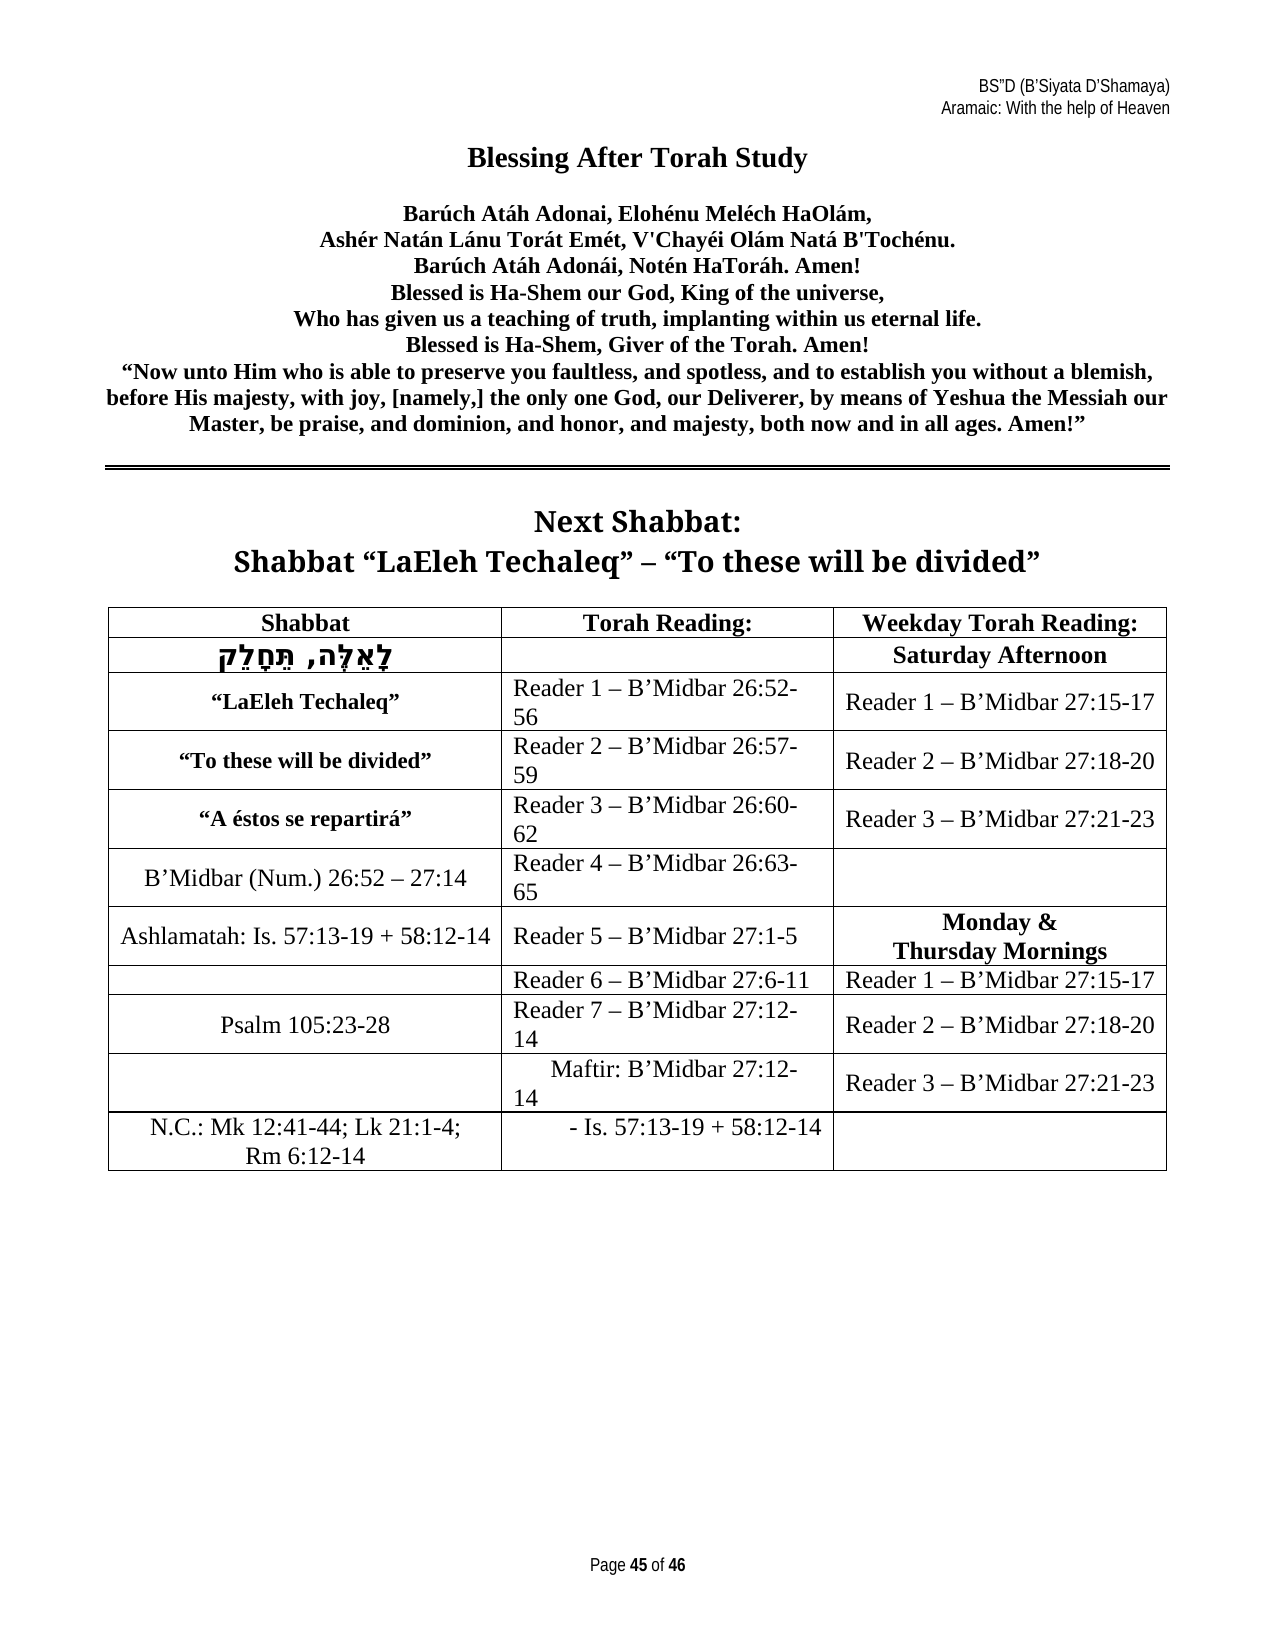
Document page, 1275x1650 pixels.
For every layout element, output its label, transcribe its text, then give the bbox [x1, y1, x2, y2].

table_cell Reader 2 – B’Midbar 27:18-20 [834, 731, 1166, 789]
table_header Torah Reading: [502, 608, 833, 637]
table_header Weekday Torah Reading: [834, 608, 1166, 637]
table_cell “To these will be divided” [109, 731, 501, 789]
table_cell B’Midbar (Num.) 26:52 – 27:14 [109, 849, 501, 906]
table_cell Saturday Afternoon [834, 638, 1166, 672]
text “Now unto Him who is able to preserve you faultless, and spotless, and to establish you without a blemish, [105, 358, 1170, 384]
table_cell Reader 3 – B’Midbar 26:60-62 [502, 790, 833, 847]
table_cell [502, 638, 833, 672]
text Ashér Natán Lánu Torát Emét, V'Chayéi Olám Natá B'Tochénu. [105, 226, 1170, 252]
text Next Shabbat: [105, 501, 1170, 541]
table_cell Reader 2 – B’Midbar 27:18-20 [834, 995, 1166, 1053]
table_cell Reader 1 – B’Midbar 27:15-17 [834, 673, 1166, 730]
table_cell [109, 966, 501, 994]
text Shabbat “LaEleh Techaleq” – “To these will be divided” [105, 541, 1170, 581]
text Barúch Atáh Adonái, Notén HaToráh. Amen! [105, 252, 1170, 279]
table_cell “LaEleh Techaleq” [109, 673, 501, 730]
table_cell Reader 1 – B’Midbar 27:15-17 [834, 966, 1166, 994]
table_cell Reader 6 – B’Midbar 27:6-11 [502, 966, 833, 994]
table_cell N.C.: Mk 12:41-44; Lk 21:1-4; Rm 6:12-14 [109, 1113, 501, 1170]
table_cell Reader 3 – B’Midbar 27:21-23 [834, 790, 1166, 847]
table_cell לָאֵלֶּה, תֵּחָלֵק [109, 638, 501, 672]
table_cell [109, 1054, 501, 1111]
table_cell Reader 2 – B’Midbar 26:57-59 [502, 731, 833, 789]
table_cell Reader 7 – B’Midbar 27:12-14 [502, 995, 833, 1053]
table_cell Reader 1 – B’Midbar 26:52-56 [502, 673, 833, 730]
table_cell Reader 4 – B’Midbar 26:63-65 [502, 849, 833, 906]
table_cell Reader 5 – B’Midbar 27:1-5 [502, 907, 833, 964]
table_cell [834, 1113, 1166, 1170]
table_cell Reader 3 – B’Midbar 27:21-23 [834, 1054, 1166, 1111]
text Blessing After Torah Study [105, 140, 1170, 173]
table_header Shabbat [109, 608, 501, 637]
text Who has given us a teaching of truth, implanting within us eternal life. [105, 305, 1170, 331]
table_cell “A éstos se repartirá” [109, 790, 501, 847]
table_cell Psalm 105:23-28 [109, 995, 501, 1053]
table_cell - Is. 57:13-19 + 58:12-14 [502, 1113, 833, 1170]
table_cell Maftir: B’Midbar 27:12-14 [502, 1054, 833, 1111]
table_cell Monday & Thursday Mornings [834, 907, 1166, 964]
table_cell [834, 849, 1166, 906]
text before His majesty, with joy, [namely,] the only one God, our Deliverer, by means of Yeshua the Messiah our Master, be praise, and dominion, and honor, and majesty, both now and in all ages. Amen!” [105, 384, 1170, 437]
text Blessed is Ha-Shem, Giver of the Torah. Amen! [105, 331, 1170, 358]
table_cell Ashlamatah: Is. 57:13-19 + 58:12-14 [109, 907, 501, 964]
text Barúch Atáh Adonai, Elohénu Meléch HaOlám, [105, 199, 1170, 226]
text Blessed is Ha-Shem our God, King of the universe, [105, 279, 1170, 305]
